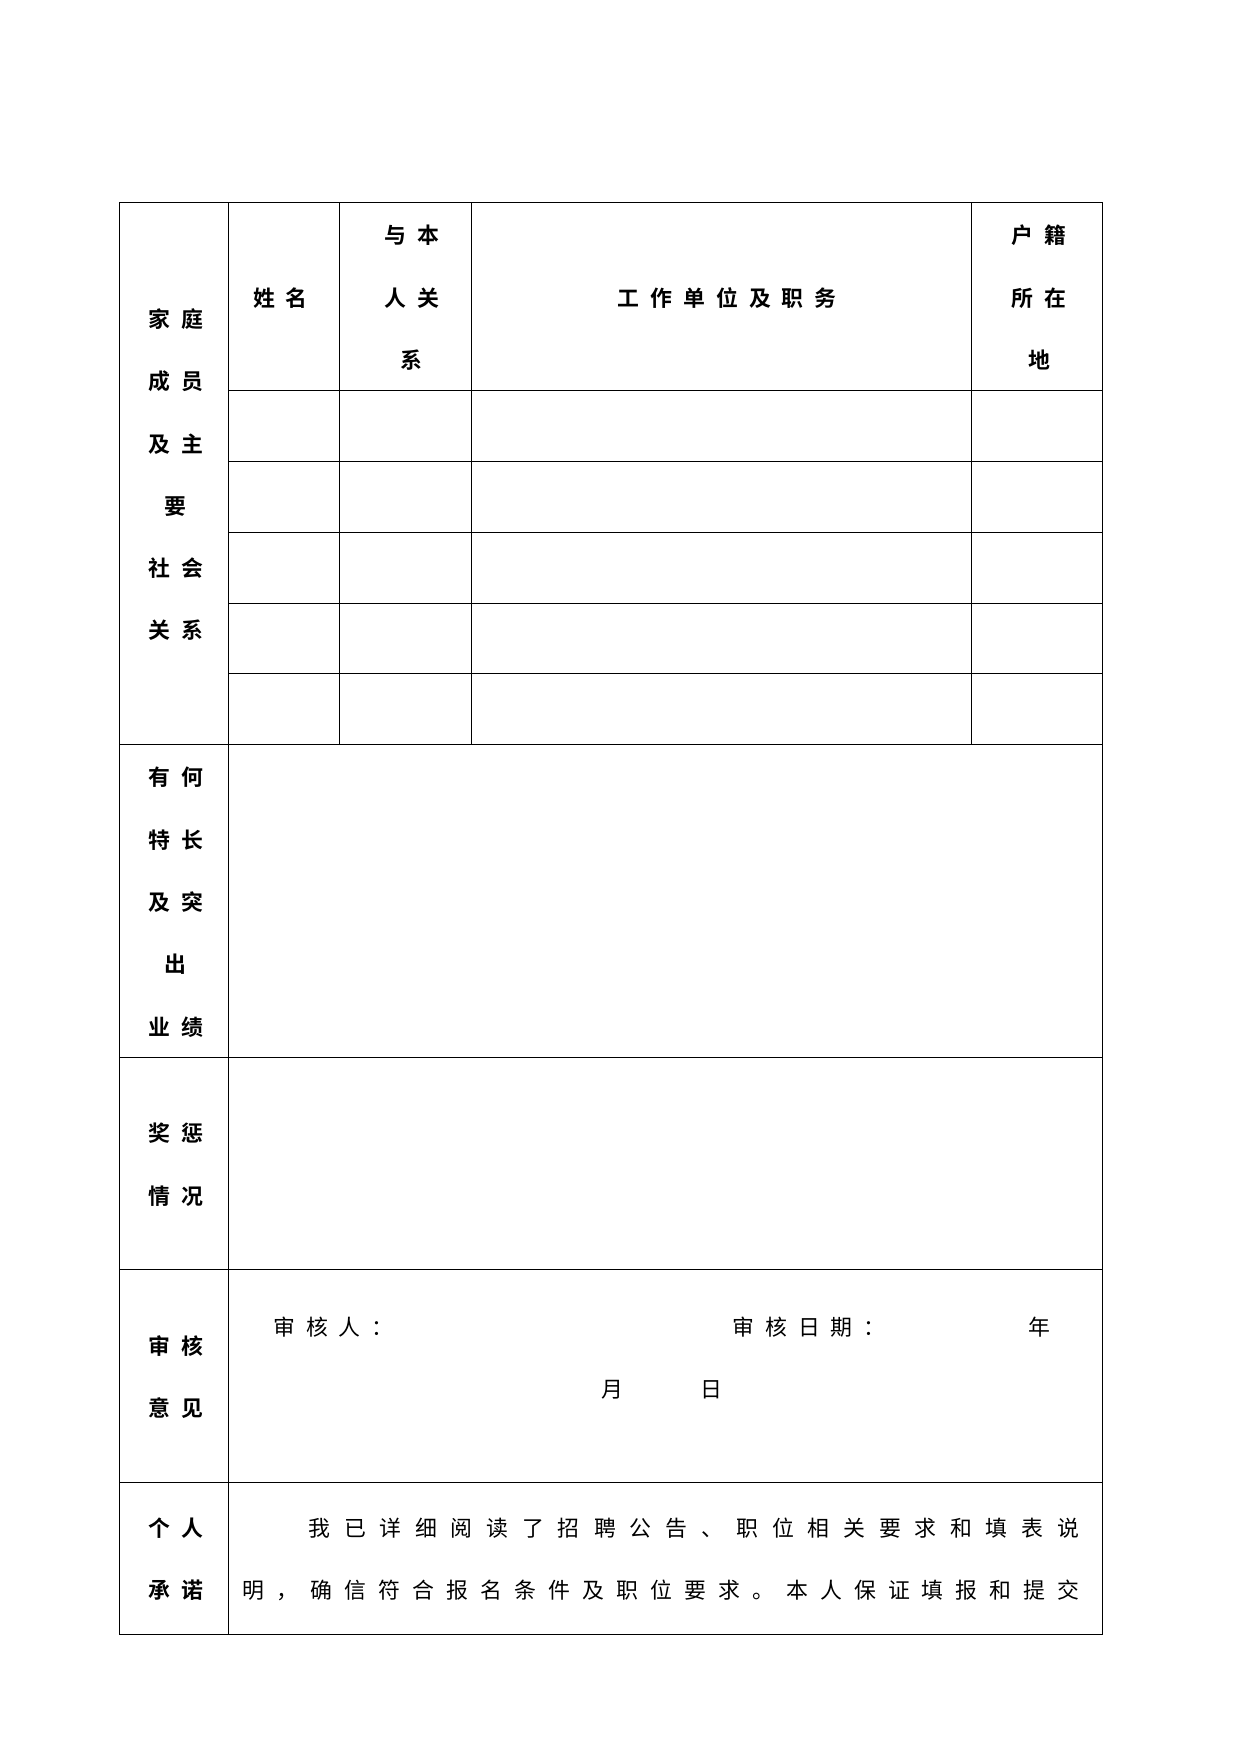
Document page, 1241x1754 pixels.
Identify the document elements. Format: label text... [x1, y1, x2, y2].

table_header 家庭成员及主要 社会关系 [120, 203, 228, 744]
table_cell [340, 604, 471, 673]
table_cell [972, 533, 1102, 602]
table_cell [229, 533, 339, 602]
table_cell [472, 462, 971, 532]
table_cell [229, 1483, 1102, 1634]
table_cell [340, 533, 471, 602]
table_cell [340, 391, 471, 461]
table_cell [972, 674, 1102, 744]
table_cell [229, 391, 339, 461]
table_cell [472, 391, 971, 461]
table_cell [472, 604, 971, 673]
table_cell [229, 745, 1102, 1057]
table_cell 审核人： 审核日期： 年 月 日 [229, 1270, 1102, 1482]
table_header 姓名 [229, 203, 339, 390]
table_cell [229, 674, 339, 744]
table_cell [972, 604, 1102, 673]
table_cell [340, 462, 471, 532]
table_header 户籍所在地 [972, 203, 1102, 390]
table_cell 个人承诺 [120, 1483, 228, 1634]
table_cell [472, 533, 971, 602]
table_cell [229, 462, 339, 532]
table_cell 奖惩情况 [120, 1058, 228, 1269]
table_header 工作单位及职务 [472, 203, 971, 390]
table_header 与本人关系 [340, 203, 471, 390]
table_cell [472, 674, 971, 744]
table_cell [972, 462, 1102, 532]
table_cell [340, 674, 471, 744]
table_cell [229, 604, 339, 673]
table_cell [229, 1058, 1102, 1269]
table_cell 有何特长及突出 业绩 [120, 745, 228, 1057]
table_cell 审核意见 [120, 1270, 228, 1482]
table_cell [972, 391, 1102, 461]
